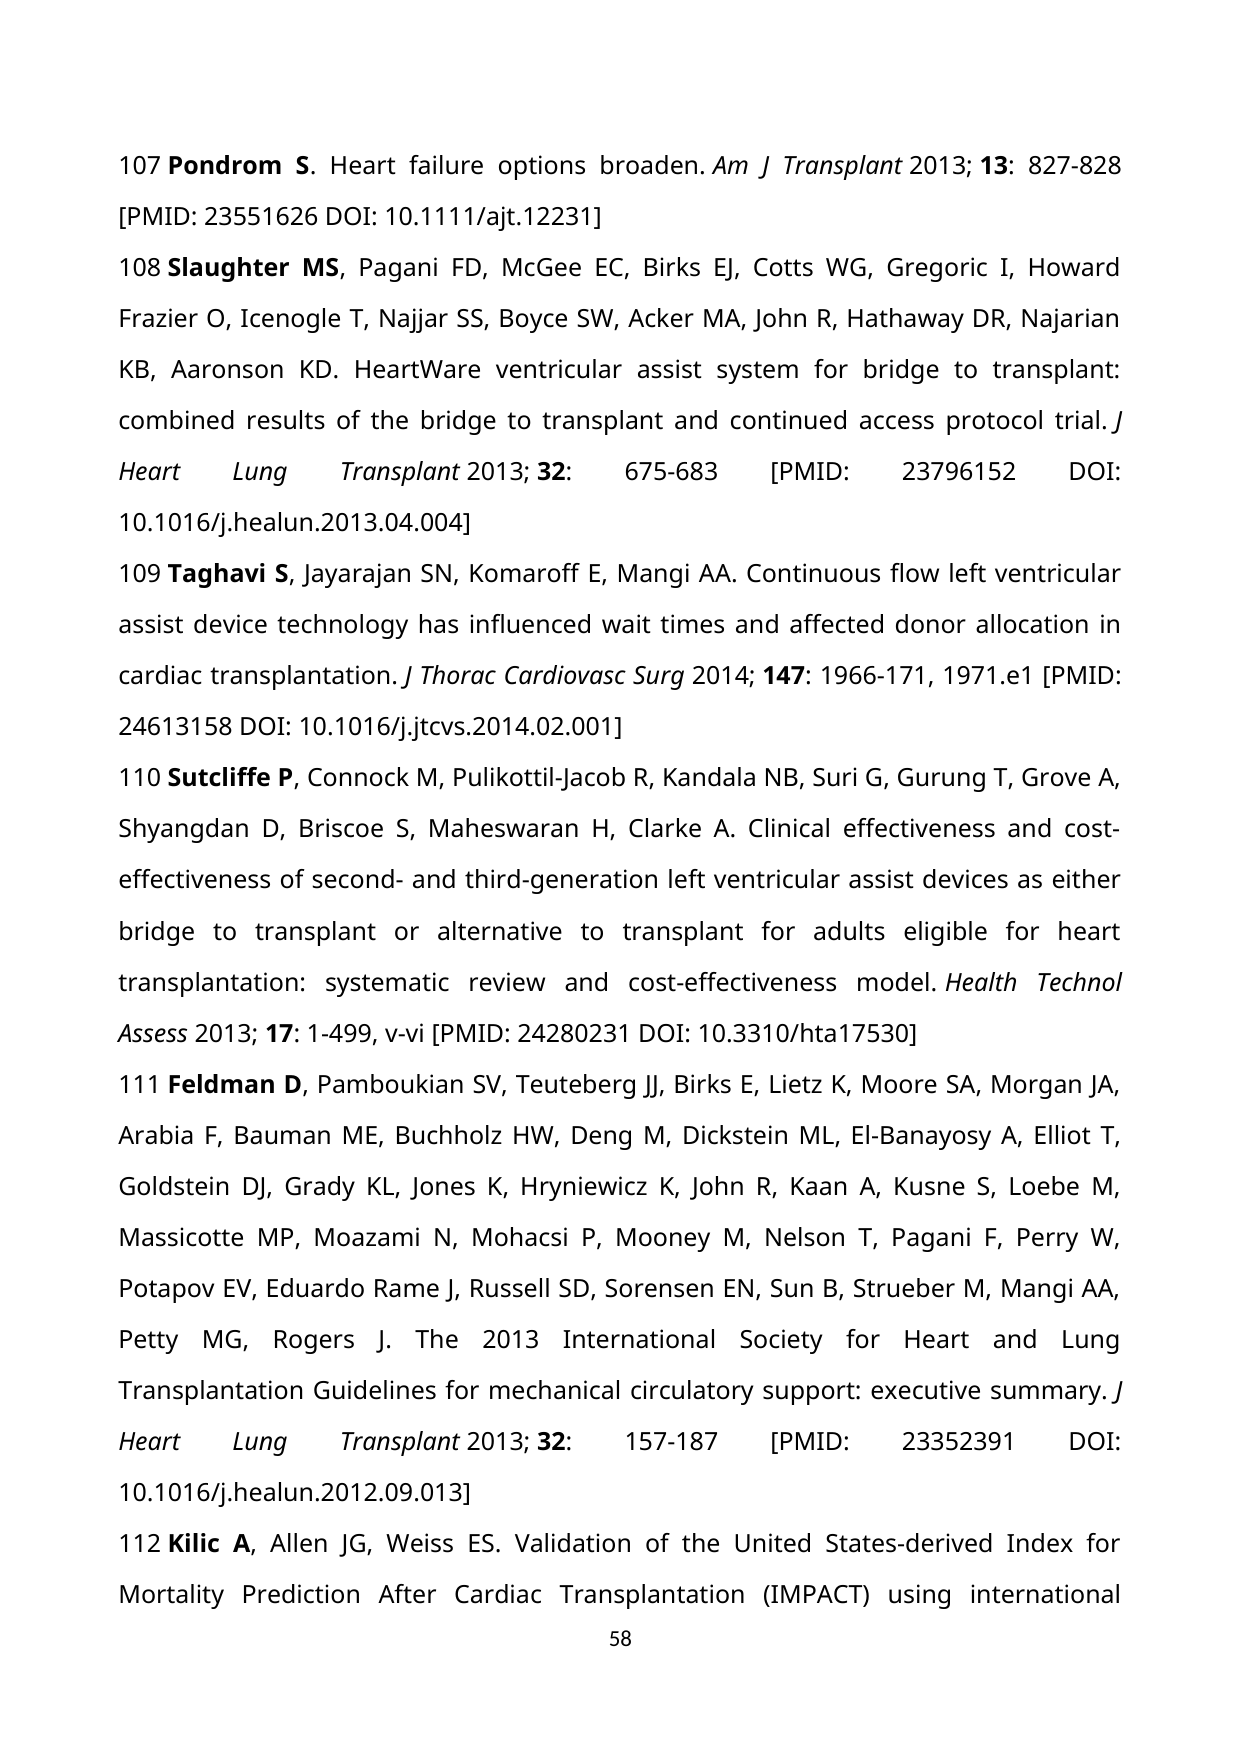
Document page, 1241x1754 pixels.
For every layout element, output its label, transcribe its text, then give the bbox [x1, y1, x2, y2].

text 109 Taghavi S, Jayarajan SN, Komaroff E, Mangi AA. Continuous flow left ventricular assist device technology has influenced wait times and affected donor allocation in cardiac transplantation. J Thorac Cardiovasc Surg 2014; 147: 1966-171, 1971.e1 [PMID: 24613158 DOI: 10.1016/j.jtcvs.2014.02.001] [118, 556, 1122, 743]
text 108 Slaughter MS, Pagani FD, McGee EC, Birks EJ, Cotts WG, Gregoric I, Howard Frazier O, Icenogle T, Najjar SS, Boyce SW, Acker MA, John R, Hathaway DR, Najarian KB, Aaronson KD. HeartWare ventricular assist system for bridge to transplant: combined results of the bridge to transplant and continued access protocol trial. J Heart Lung Transplant 2013; 32: 675-683 [PMID: 23796152 DOI: 10.1016/j.healun.2013.04.004] [118, 250, 1122, 539]
text 107 Pondrom S. Heart failure options broaden. Am J Transplant 2013; 13: 827-828 [PMID: 23551626 DOI: 10.1111/ajt.12231] [118, 148, 1122, 233]
text 111 Feldman D, Pamboukian SV, Teuteberg JJ, Birks E, Lietz K, Moore SA, Morgan JA, Arabia F, Bauman ME, Buchholz HW, Deng M, Dickstein ML, El-Banayosy A, Elliot T, Goldstein DJ, Grady KL, Jones K, Hryniewicz K, John R, Kaan A, Kusne S, Loebe M, Massicotte MP, Moazami N, Mohacsi P, Mooney M, Nelson T, Pagani F, Perry W, Potapov EV, Eduardo Rame J, Russell SD, Sorensen EN, Sun B, Strueber M, Mangi AA, Petty MG, Rogers J. The 2013 International Society for Heart and Lung Transplantation Guidelines for mechanical circulatory support: executive summary. J Heart Lung Transplant 2013; 32: 157-187 [PMID: 23352391 DOI: 10.1016/j.healun.2012.09.013] [118, 1066, 1122, 1509]
text 110 Sutcliffe P, Connock M, Pulikottil-Jacob R, Kandala NB, Suri G, Gurung T, Grove A, Shyangdan D, Briscoe S, Maheswaran H, Clarke A. Clinical effectiveness and cost-effectiveness of second- and third-generation left ventricular assist devices as either bridge to transplant or alternative to transplant for adults eligible for heart transplantation: systematic review and cost-effectiveness model. Health Technol Assess 2013; 17: 1-499, v-vi [PMID: 24280231 DOI: 10.3310/hta17530] [118, 760, 1122, 1049]
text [118, 1526, 1122, 1611]
